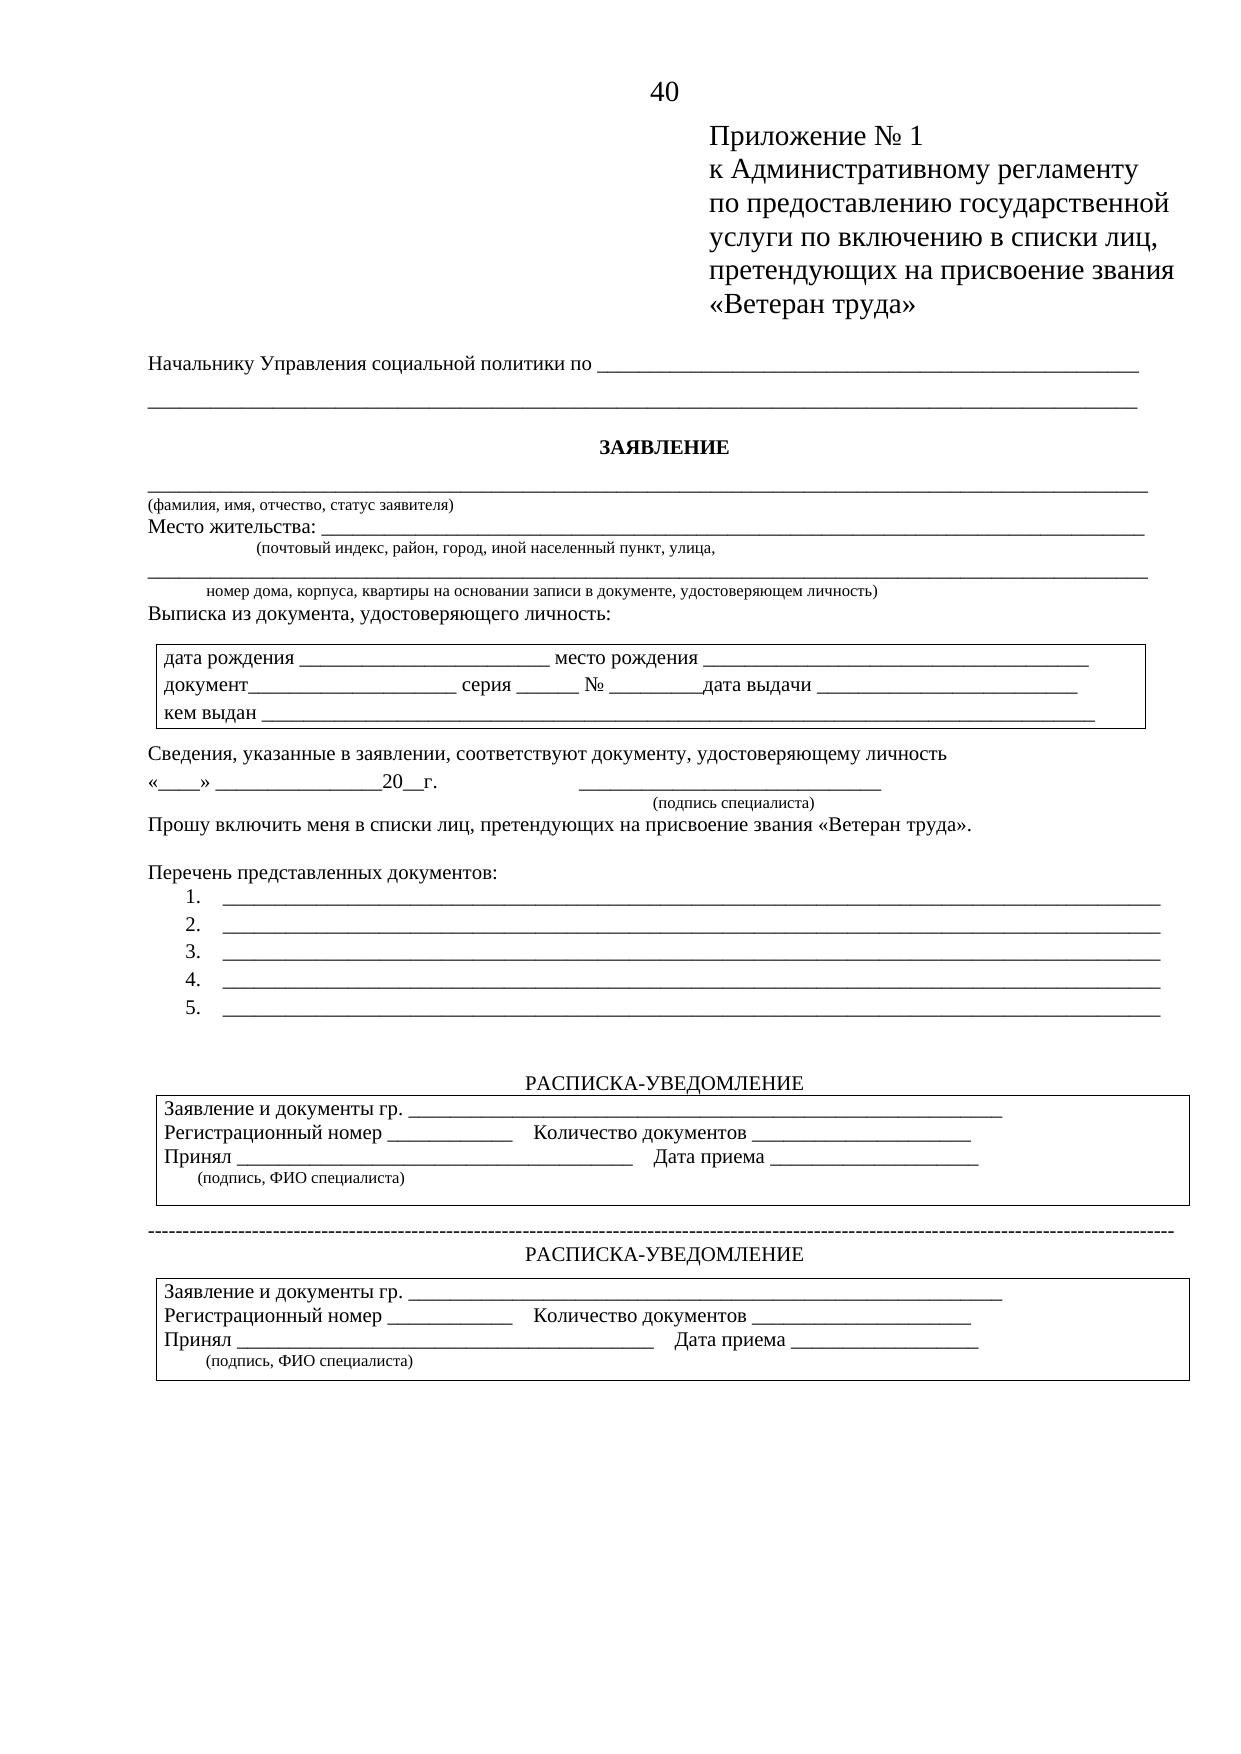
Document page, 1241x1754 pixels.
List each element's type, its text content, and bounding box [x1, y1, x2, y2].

text Перечень представленных документов: [148, 860, 1181, 884]
table_header дата рождения ________________________ место рождения _____________________________________ документ____________________ серия ______ № _________дата выдачи _________________________ кем выдан ________________________________________________________________________________ [157, 645, 1145, 728]
text РАСПИСКА-УВЕДОМЛЕНИЕ [148, 1242, 1181, 1266]
list __________________________________________________________________________________________ [185, 967, 1181, 991]
text _______________________________________________________________________________________________ [148, 387, 1181, 411]
text к Административному регламенту по предоставлению государственной услуги по включению в списки лиц, претендующих на присвоение звания «Ветеран труда» [709, 152, 1181, 319]
text (почтовый индекс, район, город, иной населенный пункт, улица, [148, 538, 1181, 557]
text «____» ________________20__г. _____________________________ [148, 769, 1181, 793]
text Выписка из документа, удостоверяющего личность: [148, 600, 1181, 624]
list __________________________________________________________________________________________ [185, 884, 1181, 908]
text РАСПИСКА-УВЕДОМЛЕНИЕ [148, 1070, 1181, 1094]
text ________________________________________________________________________________________________ [148, 557, 1181, 581]
text номер дома, корпуса, квартиры на основании записи в документе, удостоверяющем личность) [148, 581, 1181, 600]
text Начальнику Управления социальной политики по ____________________________________________________ [148, 351, 1181, 374]
list __________________________________________________________________________________________ [185, 912, 1181, 936]
text ________________________________________________________________________________________________ (фамилия, имя, отчество, статус заявителя) [148, 471, 1181, 514]
text ---------------------------------------------------------------------------------------------------------------------------------------------------- [148, 1218, 1181, 1242]
table_header Заявление и документы гр. _________________________________________________________ Регистрационный номер ____________ Количество документов _____________________ Принял ________________________________________ Дата приема __________________ (подпись, ФИО специалиста) [157, 1279, 1189, 1380]
list __________________________________________________________________________________________ [185, 995, 1181, 1019]
text Сведения, указанные в заявлении, соответствуют документу, удостоверяющему личность [148, 741, 1181, 765]
text Место жительства: _______________________________________________________________________________ [148, 514, 1181, 538]
text ЗАЯВЛЕНИЕ [148, 435, 1181, 459]
text Прошу включить меня в списки лиц, претендующих на присвоение звания «Ветеран труда». [148, 812, 1181, 836]
list __________________________________________________________________________________________ [185, 939, 1181, 963]
text Приложение № 1 [148, 118, 1181, 152]
table_header Заявление и документы гр. _________________________________________________________ Регистрационный номер ____________ Количество документов _____________________ Принял ______________________________________ Дата приема ____________________ (подпись, ФИО специалиста) [157, 1096, 1189, 1205]
text (подпись специалиста) [148, 793, 1181, 812]
